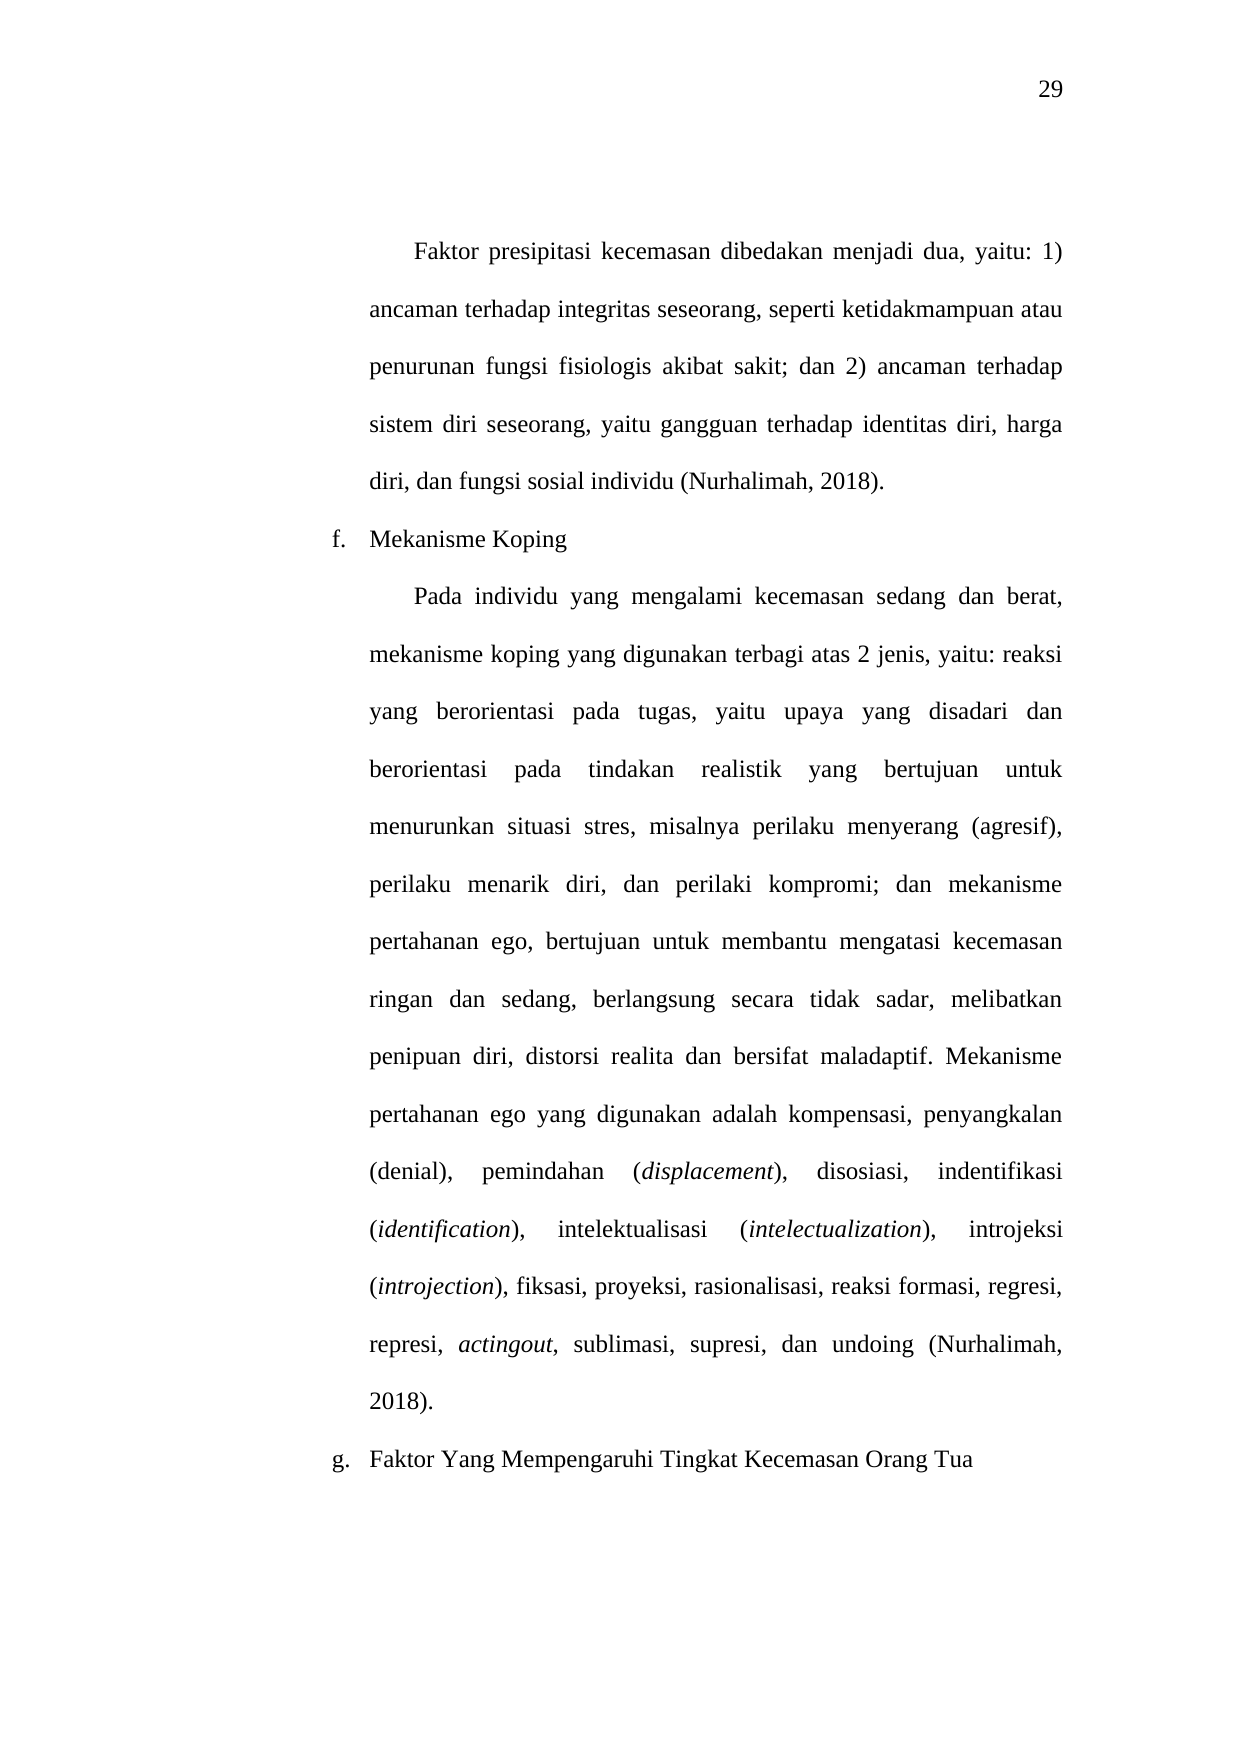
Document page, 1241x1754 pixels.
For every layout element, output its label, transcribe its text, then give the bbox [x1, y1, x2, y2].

list Pada individu yang mengalami kecemasan sedang dan berat, mekanisme koping yang digunakan terbagi atas 2 jenis, yaitu: reaksi yang berorientasi pada tugas, yaitu upaya yang disadari dan berorientasi pada tindakan realistik yang bertujuan untuk menurunkan situasi stres, misalnya perilaku menyerang (agresif), perilaku menarik diri, dan perilaki kompromi; dan mekanisme pertahanan ego, bertujuan untuk membantu mengatasi kecemasan ringan dan sedang, berlangsung secara tidak sadar, melibatkan penipuan diri, distorsi realita dan bersifat maladaptif. Mekanisme pertahanan ego yang digunakan adalah kompensasi, penyangkalan (denial), pemindahan (displacement), disosiasi, indentifikasi (identification), intelektualisasi (intelectualization), introjeksi (introjection), fiksasi, proyeksi, rasionalisasi, reaksi formasi, regresi, represi, actingout, sublimasi, supresi, dan undoing (Nurhalimah, 2018). [369, 581, 1063, 1415]
list Faktor Yang Mempengaruhi Tingkat Kecemasan Orang Tua [332, 1444, 1063, 1472]
list Faktor presipitasi kecemasan dibedakan menjadi dua, yaitu: 1) ancaman terhadap integritas seseorang, seperti ketidakmampuan atau penurunan fungsi fisiologis akibat sakit; dan 2) ancaman terhadap sistem diri seseorang, yaitu gangguan terhadap identitas diri, harga diri, dan fungsi sosial individu (Nurhalimah, 2018). [369, 236, 1063, 495]
list Mekanisme Koping [332, 524, 1063, 552]
